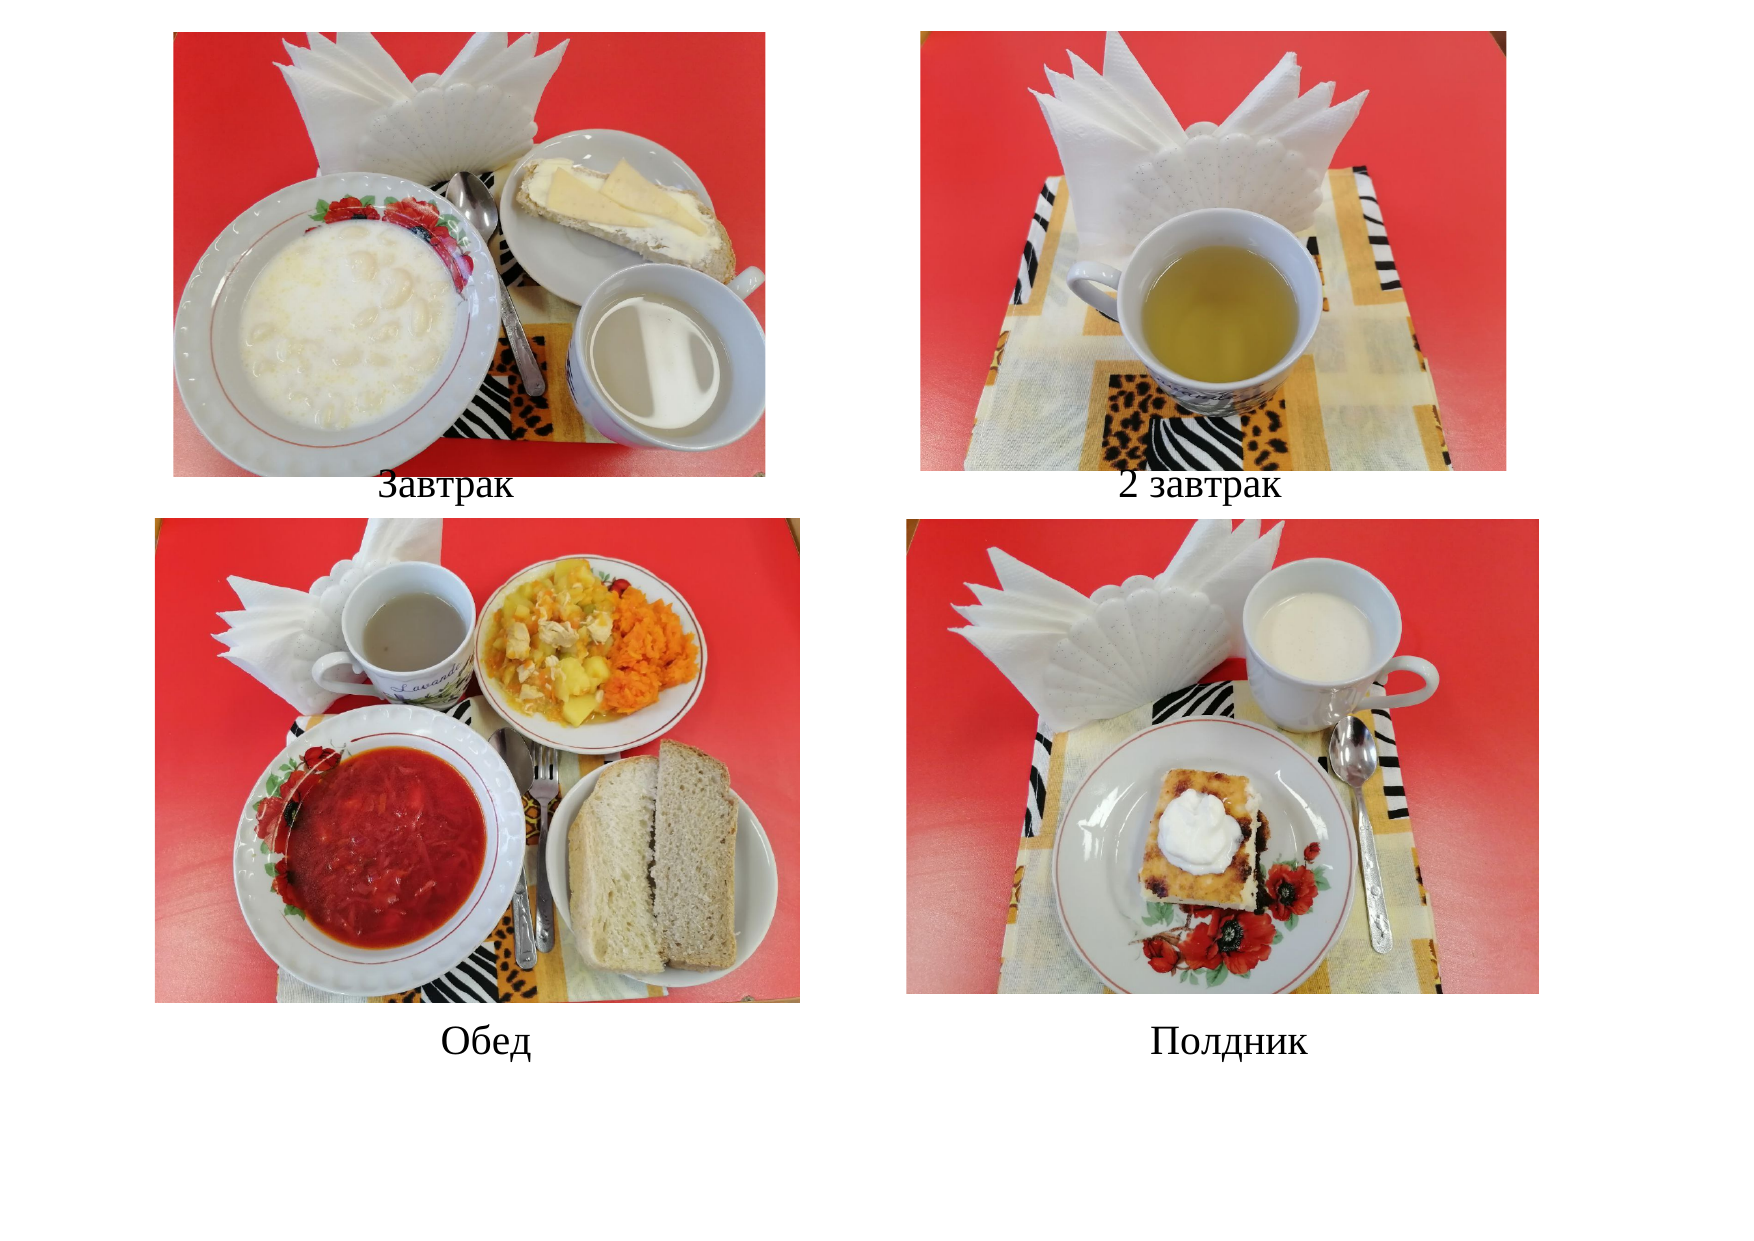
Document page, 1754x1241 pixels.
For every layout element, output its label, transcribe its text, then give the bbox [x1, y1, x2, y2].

text Завтрак 2 завтрак [75, 459, 1742, 507]
picture [920, 31, 1507, 459]
picture [173, 32, 766, 459]
text Обед Полдник [75, 1015, 1742, 1063]
picture [154, 518, 800, 1003]
picture [906, 519, 1539, 994]
